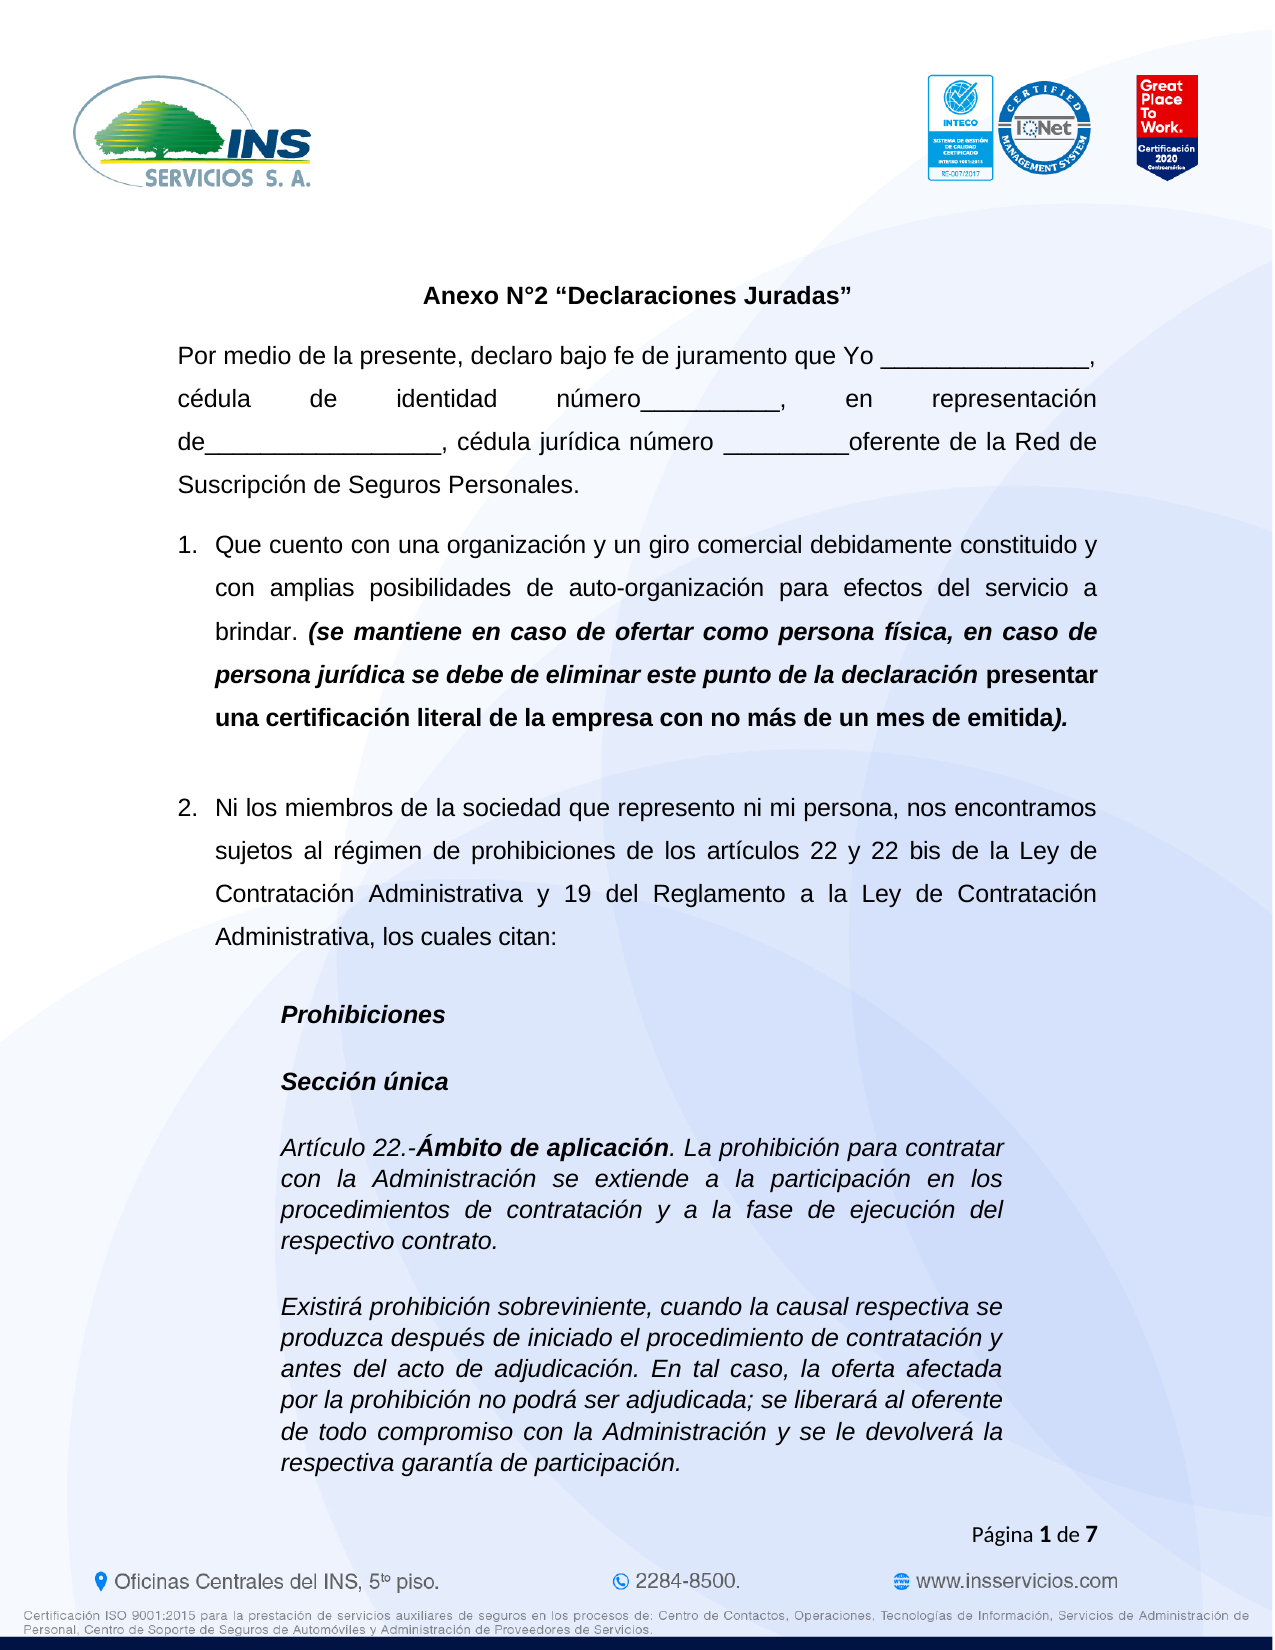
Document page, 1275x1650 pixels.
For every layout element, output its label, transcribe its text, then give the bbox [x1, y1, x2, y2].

text Por medio de la presente, declaro bajo fe de juramento que Yo _______________, cédula de identidad número__________, en representación de_________________, cédula jurídica número _________oferente de la Red de Suscripción de Seguros Personales. [177, 341, 1098, 499]
text Sección única [281, 1067, 1004, 1096]
picture [0, 0, 1273, 1650]
text Anexo N°2 “Declaraciones Juradas” [177, 281, 1098, 310]
subtitle Ni los miembros de la sociedad que represento ni mi persona, nos encontramos sujetos al régimen de prohibiciones de los artículos 22 y 22 bis de la Ley de Contratación Administrativa y 19 del Reglamento a la Ley de Contratación Administrativa, los cuales citan: [177, 793, 1098, 951]
text Prohibiciones [281, 1001, 1004, 1029]
subtitle Que cuento con una organización y un giro comercial debidamente constituido y con amplias posibilidades de auto-organización para efectos del servicio a brindar. (se mantiene en caso de ofertar como persona física, en caso de persona jurídica se debe de eliminar este punto de la declaración presentar una certificación literal de la empresa con no más de un mes de emitida). [177, 530, 1098, 732]
text Existirá prohibición sobreviniente, cuando la causal respectiva se produzca después de iniciado el procedimiento de contratación y antes del acto de adjudicación. En tal caso, la oferta afectada por la prohibición no podrá ser adjudicada; se liberará al oferente de todo compromiso con la Administración y se le devolverá la respectiva garantía de participación. [281, 1292, 1004, 1476]
text Artículo 22.-Ámbito de aplicación. La prohibición para contratar con la Administración se extiende a la participación en los procedimientos de contratación y a la fase de ejecución del respectivo contrato. [281, 1133, 1004, 1255]
